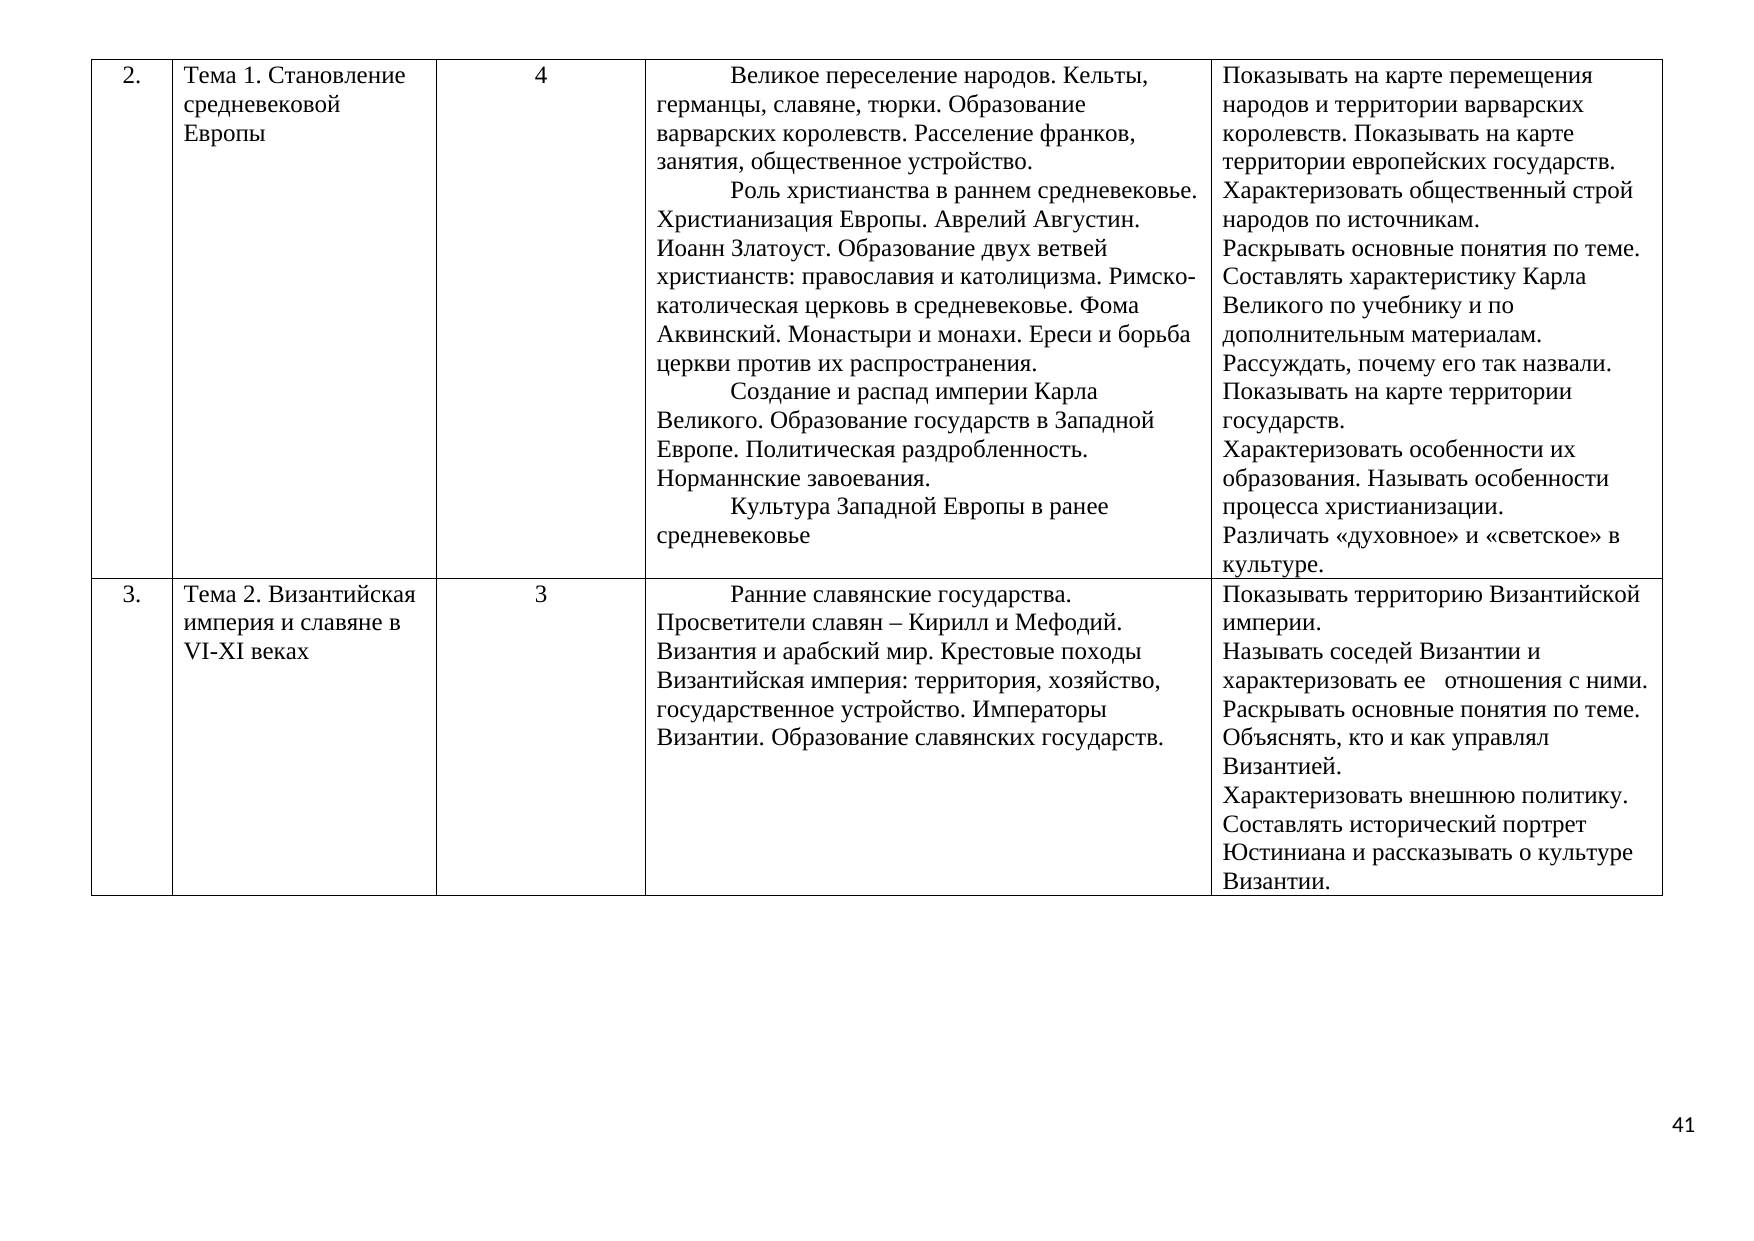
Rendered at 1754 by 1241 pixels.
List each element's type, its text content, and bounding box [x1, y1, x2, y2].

table_cell 3. [92, 579, 172, 895]
table_cell 2. [92, 60, 172, 578]
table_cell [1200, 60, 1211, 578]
table_cell Тема 1. Становление средневековой Европы [173, 60, 436, 578]
table_cell 3 [437, 579, 645, 895]
table_cell Тема 2. Византийская империя и славяне в VI-XI веках [173, 579, 436, 895]
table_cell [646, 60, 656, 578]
table_cell Ранние славянские государства. Просветители славян – Кирилл и Мефодий. Византия и арабский мир. Крестовые походы Византийская империя: территория, хозяйство, государственное устройство. Императоры Византии. Образование славянских государств. [646, 579, 1211, 895]
table_cell Показывать территорию Византийской империи. Называть соседей Византии и характеризовать ее отношения с ними. Раскрывать основные понятия по теме. Объяснять, кто и как управлял Византией. Характеризовать внешнюю политику. Составлять исторический портрет Юстиниана и рассказывать о культуре Византии. [1212, 579, 1662, 895]
table_cell Показывать на карте перемещения народов и территории варварских королевств. Показывать на карте территории европейских государств. Характеризовать общественный строй народов по источникам. Раскрывать основные понятия по теме. Составлять характеристику Карла Великого по учебнику и по дополнительным материалам. Рассуждать, почему его так назвали. Показывать на карте территории государств. Характеризовать особенности их образования. Называть особенности процесса христианизации. Различать «духовное» и «светское» в культуре. [1212, 60, 1662, 578]
table_cell 4 [437, 60, 645, 578]
